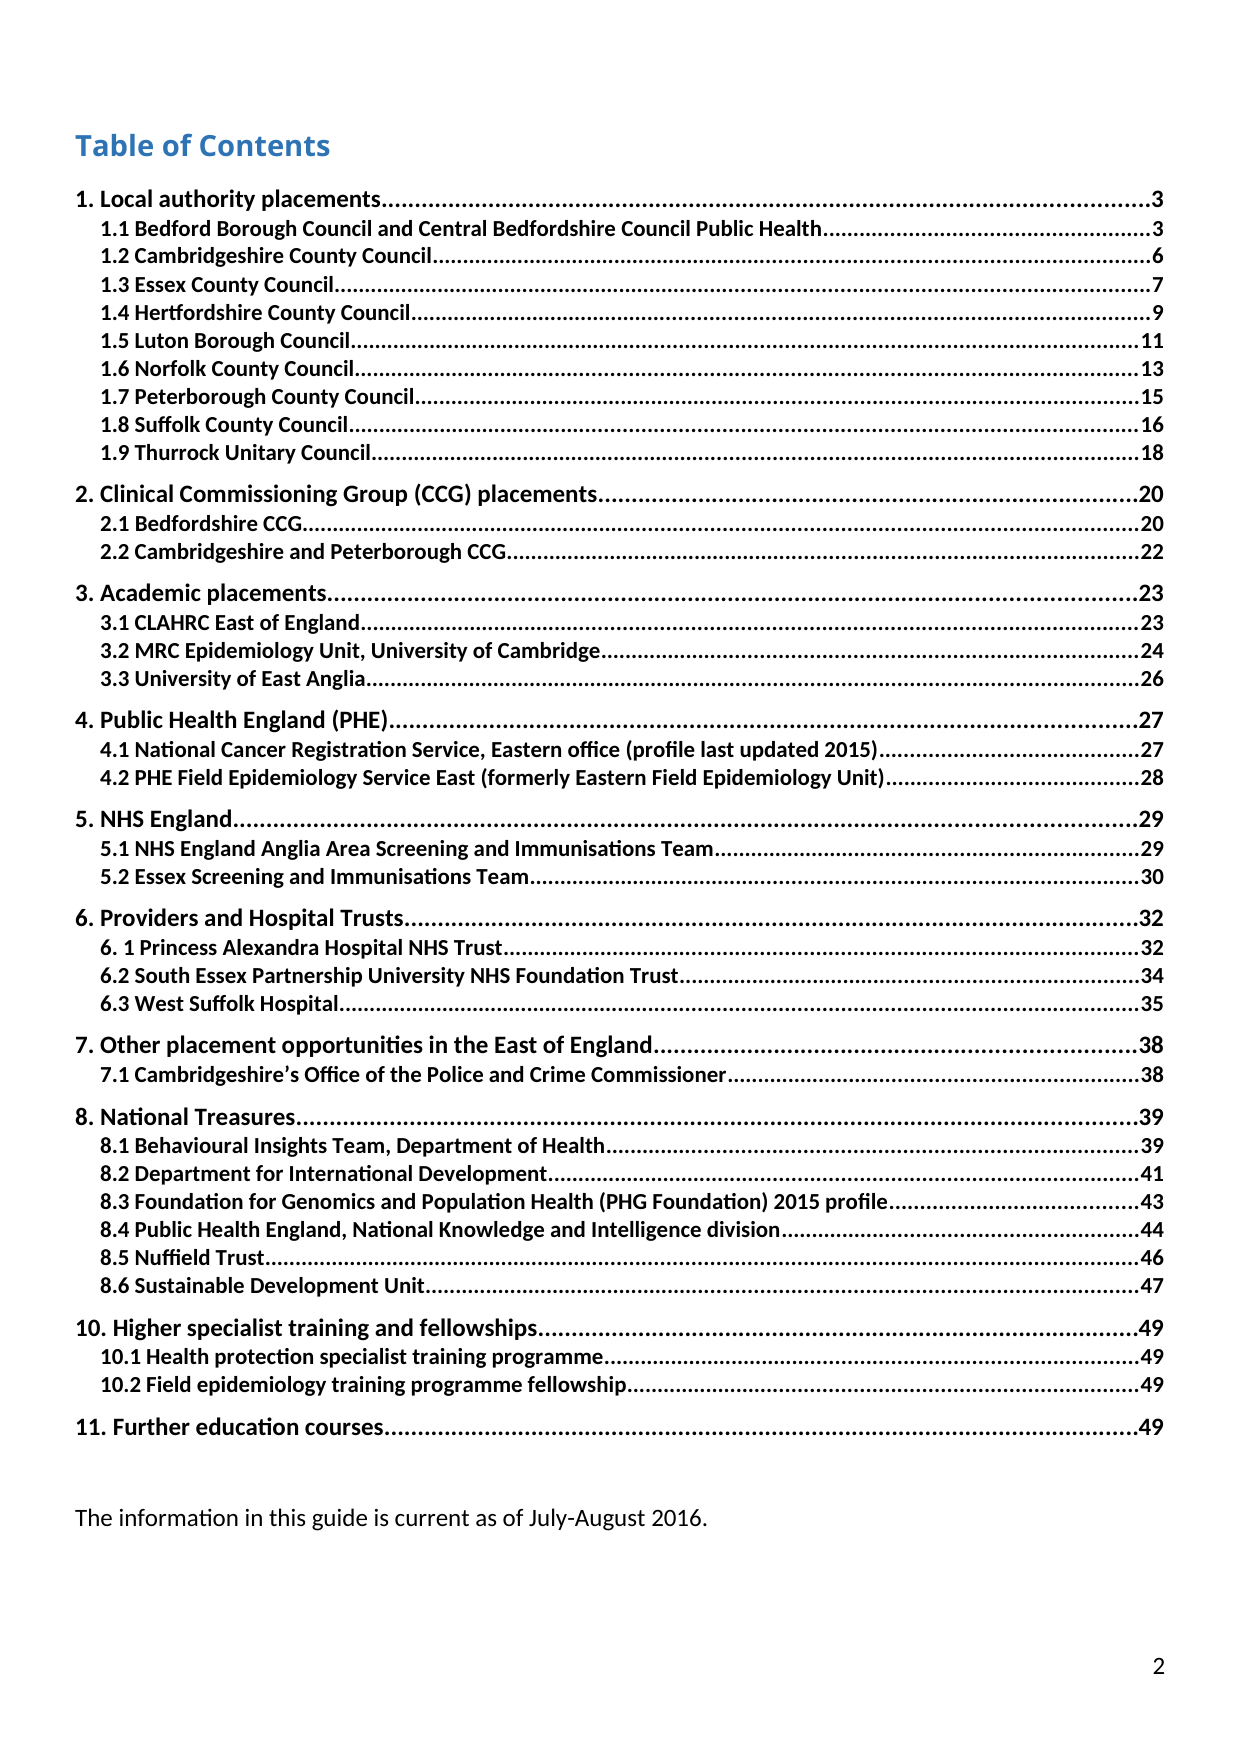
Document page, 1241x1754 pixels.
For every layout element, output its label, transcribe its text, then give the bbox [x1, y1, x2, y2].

text The information in this guide is current as of July-August 2016. [75, 1502, 1165, 1533]
